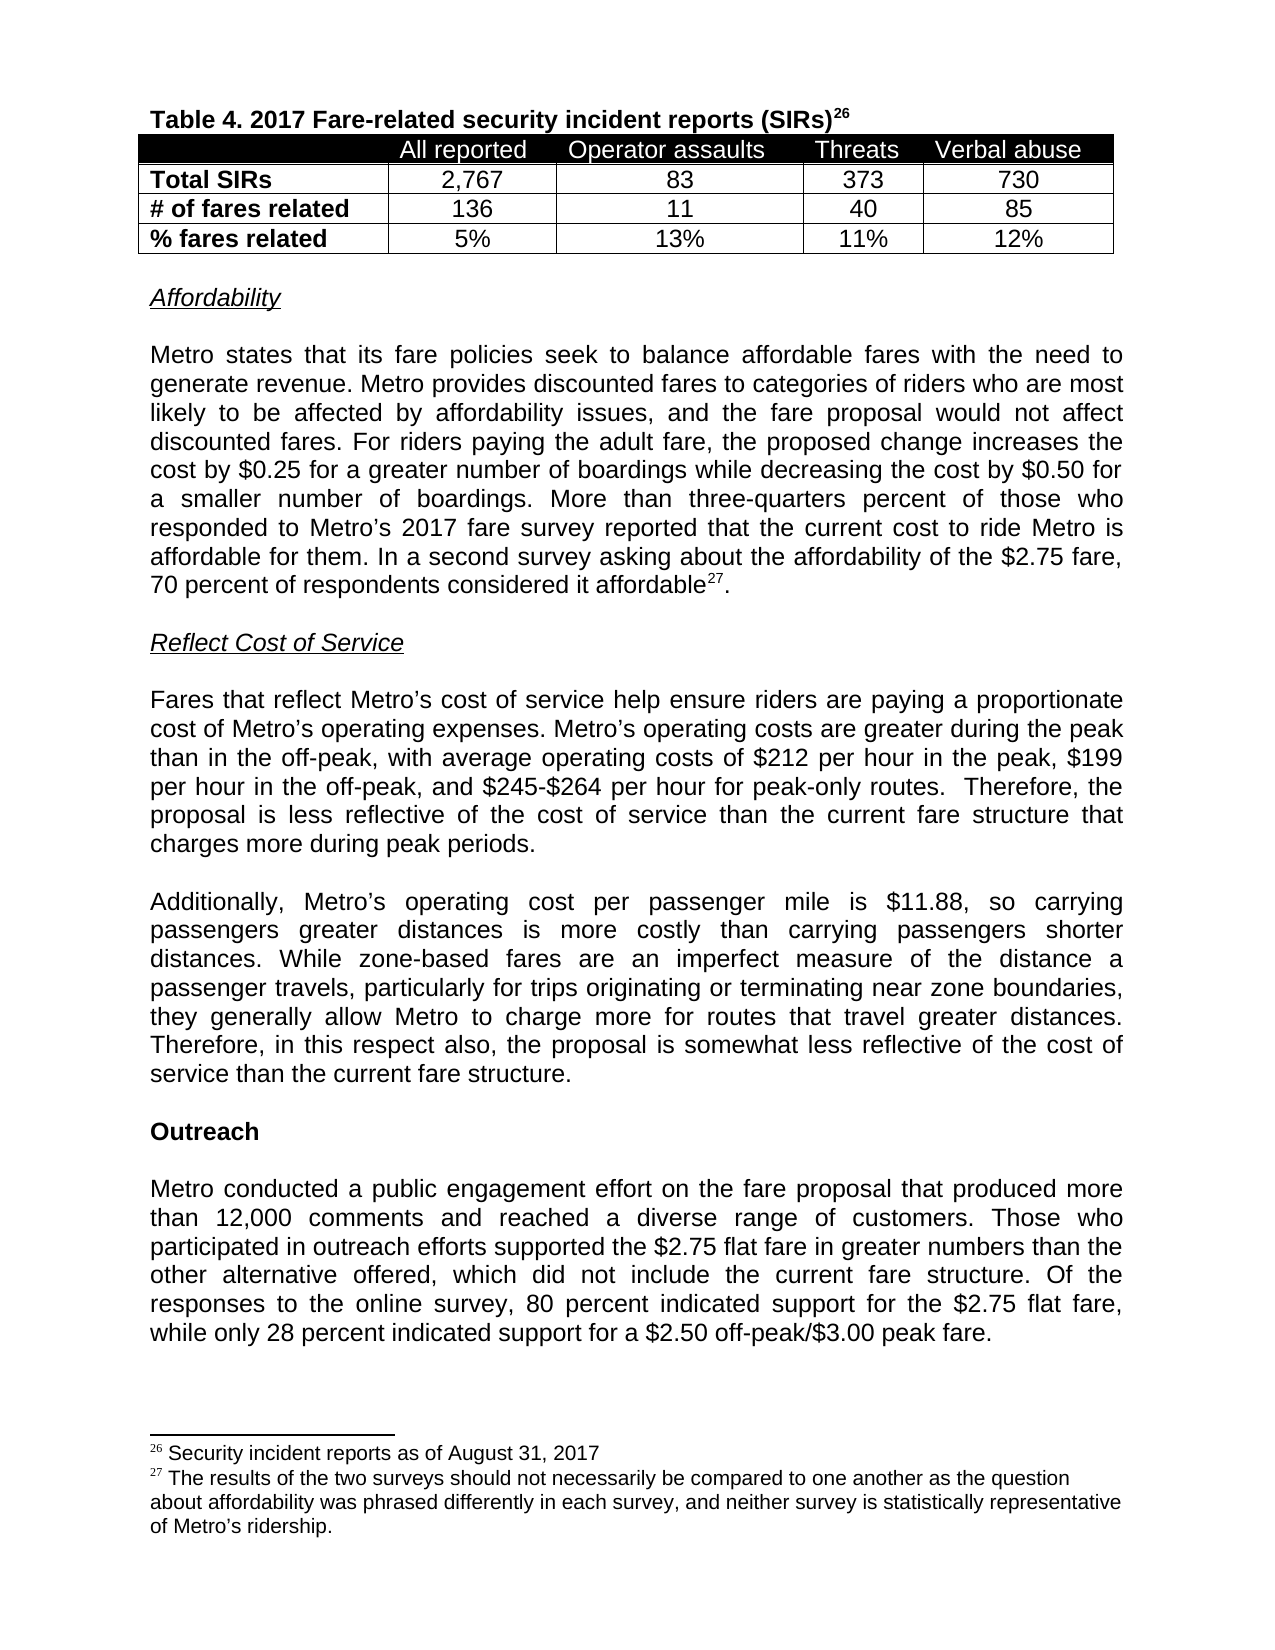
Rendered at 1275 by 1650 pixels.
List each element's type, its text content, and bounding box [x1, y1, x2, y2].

text Metro conducted a public engagement effort on the fare proposal that produced more than 12,000 comments and reached a diverse range of customers. Those who participated in outreach efforts supported the $2.75 flat fare in greater numbers than the other alternative offered, which did not include the current fare structure. Of the responses to the online survey, 80 percent indicated support for the $2.75 flat fare, while only 28 percent indicated support for a $2.50 off-peak/$3.00 peak fare. [150, 1174, 1125, 1346]
table_header Verbal abuse [924, 135, 1113, 163]
table_cell 2,767 [389, 165, 556, 193]
table_cell 83 [557, 165, 803, 193]
table_cell 5% [389, 224, 556, 253]
text Fares that reflect Metro’s cost of service help ensure riders are paying a proportionate cost of Metro’s operating expenses. Metro’s operating costs are greater during the peak than in the off-peak, with average operating costs of $212 per hour in the peak, $199 per hour in the off-peak, and $245-$264 per hour for peak-only routes. Therefore, the proposal is less reflective of the cost of service than the current fare structure that charges more during peak periods. [150, 685, 1125, 858]
text Metro states that its fare policies seek to balance affordable fares with the need to generate revenue. Metro provides discounted fares to categories of riders who are most likely to be affected by affordability issues, and the fare proposal would not affect discounted fares. For riders paying the adult fare, the proposed change increases the cost by $0.25 for a greater number of boardings while decreasing the cost by $0.50 for a smaller number of boardings. More than three-quarters percent of those who responded to Metro’s 2017 fare survey reported that the current cost to ride Metro is affordable for them. In a second survey asking about the affordability of the $2.75 fare, 70 percent of respondents considered it affordable. [150, 340, 1125, 599]
table_cell 13% [557, 224, 803, 253]
text Additionally, Metro’s operating cost per passenger mile is $11.88, so carrying passengers greater distances is more costly than carrying passengers shorter distances. While zone-based fares are an imperfect measure of the distance a passenger travels, particularly for trips originating or terminating near zone boundaries, they generally allow Metro to charge more for routes that travel greater distances. Therefore, in this respect also, the proposal is somewhat less reflective of the cost of service than the current fare structure. [150, 886, 1125, 1088]
table_cell 40 [804, 194, 923, 223]
table_cell % fares related [139, 224, 388, 253]
table_header All reported [389, 135, 556, 163]
table_cell 11% [804, 224, 923, 253]
table_cell # of fares related [139, 194, 388, 223]
text Reflect Cost of Service [150, 628, 1125, 656]
text Affordability [150, 283, 1125, 311]
table_header Operator assaults [557, 135, 803, 163]
table_cell 373 [804, 165, 923, 193]
table_header Threats [804, 135, 923, 163]
text Table 4. 2017 Fare-related security incident reports (SIRs) [150, 105, 1125, 134]
table_cell Total SIRs [139, 165, 388, 193]
table_header [139, 135, 388, 163]
table_cell 730 [924, 165, 1113, 193]
table_cell 85 [924, 194, 1113, 223]
table_cell 136 [389, 194, 556, 223]
text Outreach [150, 1116, 1125, 1145]
table_cell 12% [924, 224, 1113, 253]
table_cell 11 [557, 194, 803, 223]
